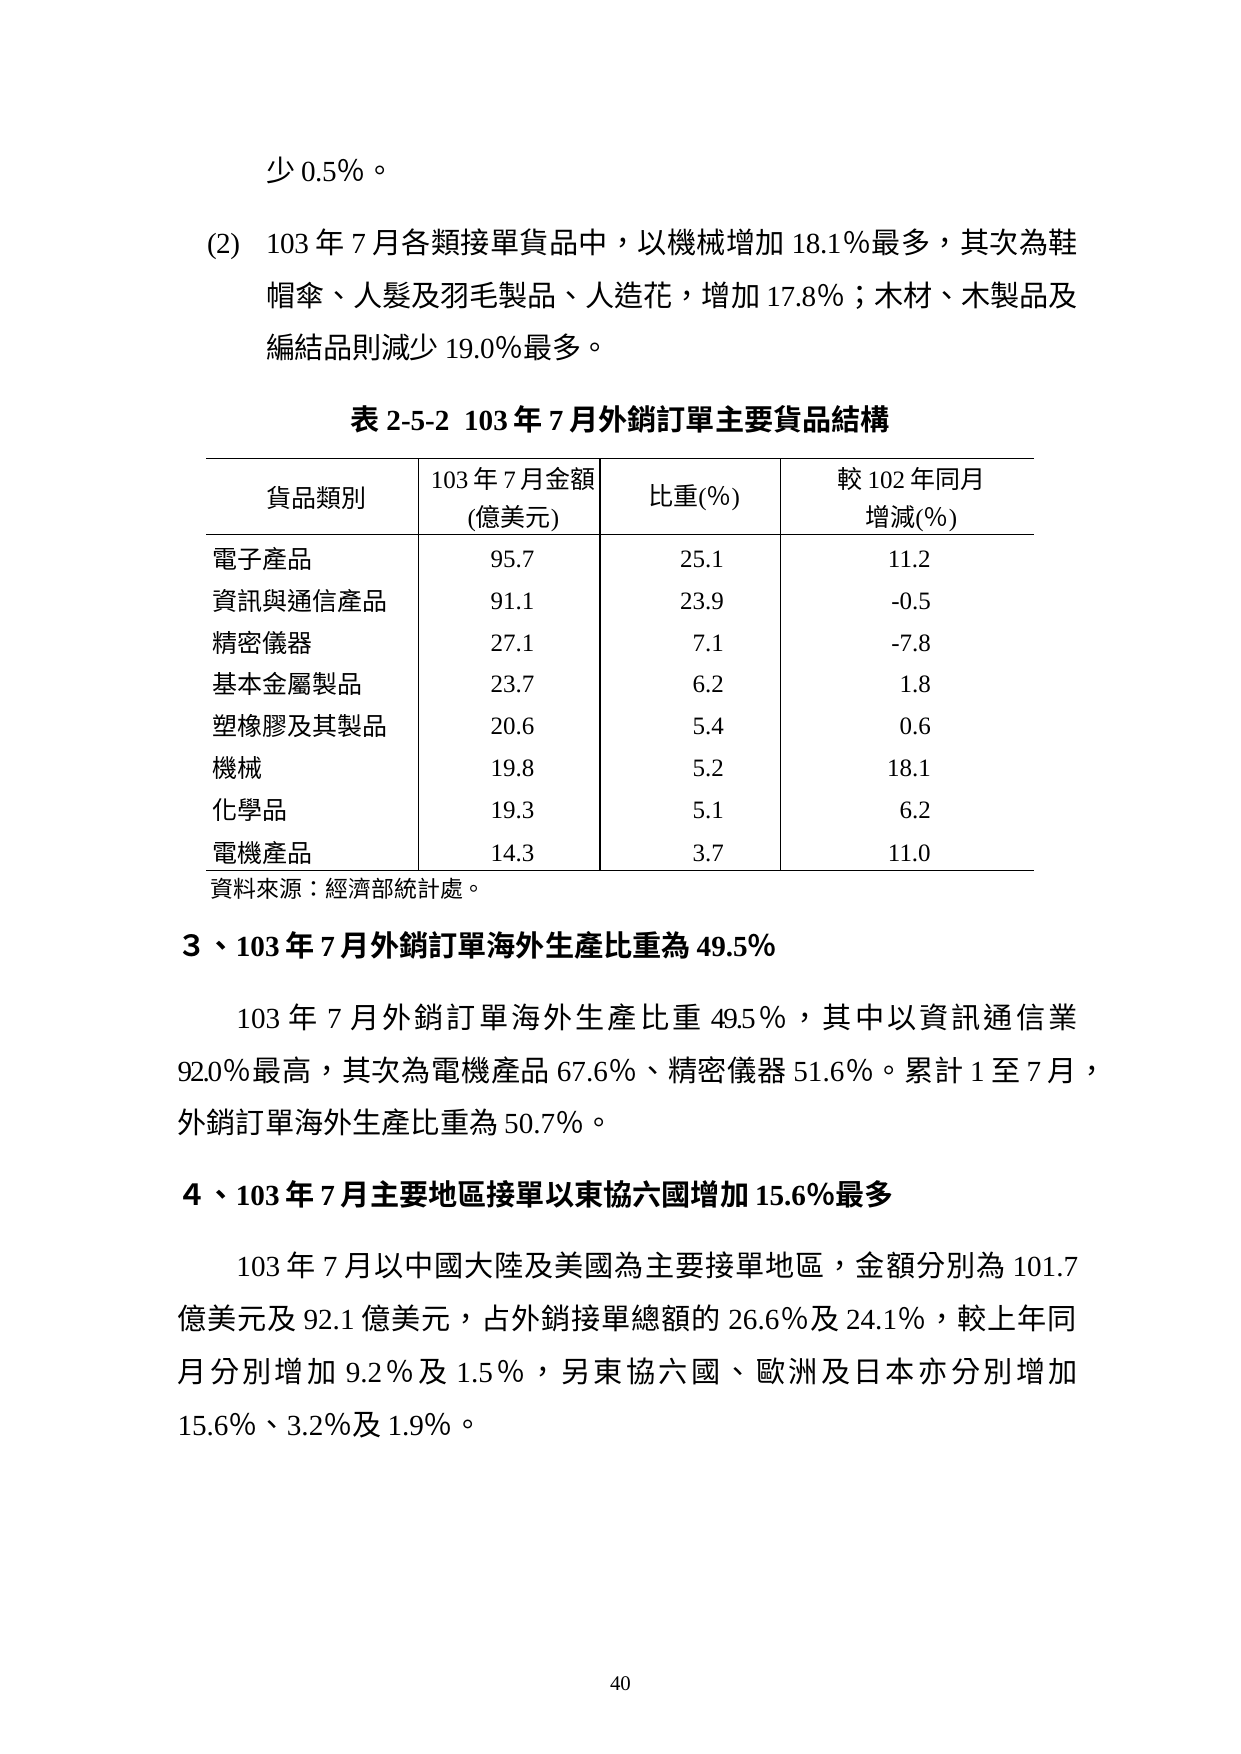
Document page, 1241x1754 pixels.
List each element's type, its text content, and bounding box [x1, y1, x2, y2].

text 103年7月外銷訂單海外生產比重49.5％，其中以資訊通信業92.0％最高，其次為電機產品67.6％、精密儀器51.6％。累計1至7月，外銷訂單海外生產比重為50.7％。 [177, 994, 1078, 1142]
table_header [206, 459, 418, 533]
text 103年7月以中國大陸及美國為主要接單地區，金額分別為101.7億美元及92.1億美元，占外銷接單總額的26.6％及24.1％，較上年同月分別增加9.2％及1.5％，另東協六國、歐洲及日本亦分別增加15.6％、3.2％及1.9％。 [177, 1243, 1078, 1444]
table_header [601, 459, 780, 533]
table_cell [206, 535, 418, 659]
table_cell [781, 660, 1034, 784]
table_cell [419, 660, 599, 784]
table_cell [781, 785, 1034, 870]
text 表 2-5-2 103年7月外銷訂單主要貨品結構 [177, 396, 1063, 439]
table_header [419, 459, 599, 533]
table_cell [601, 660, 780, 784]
text ３、103年7月外銷訂單海外生產比重為49.5％ [177, 923, 1063, 965]
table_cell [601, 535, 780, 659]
text ４、103年7月主要地區接單以東協六國增加15.6％最多 [177, 1171, 1063, 1214]
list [207, 148, 1078, 190]
text 資料來源：經濟部統計處。 [177, 871, 1063, 904]
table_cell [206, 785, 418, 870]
list 103年7月各類接單貨品中，以機械增加18.1％最多，其次為鞋帽傘、人髮及羽毛製品、人造花，增加17.8％；木材、木製品及編結品則減少19.0％最多。 [207, 219, 1078, 367]
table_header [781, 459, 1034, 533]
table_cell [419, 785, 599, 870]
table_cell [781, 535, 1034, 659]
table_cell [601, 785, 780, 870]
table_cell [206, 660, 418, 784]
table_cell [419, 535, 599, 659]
